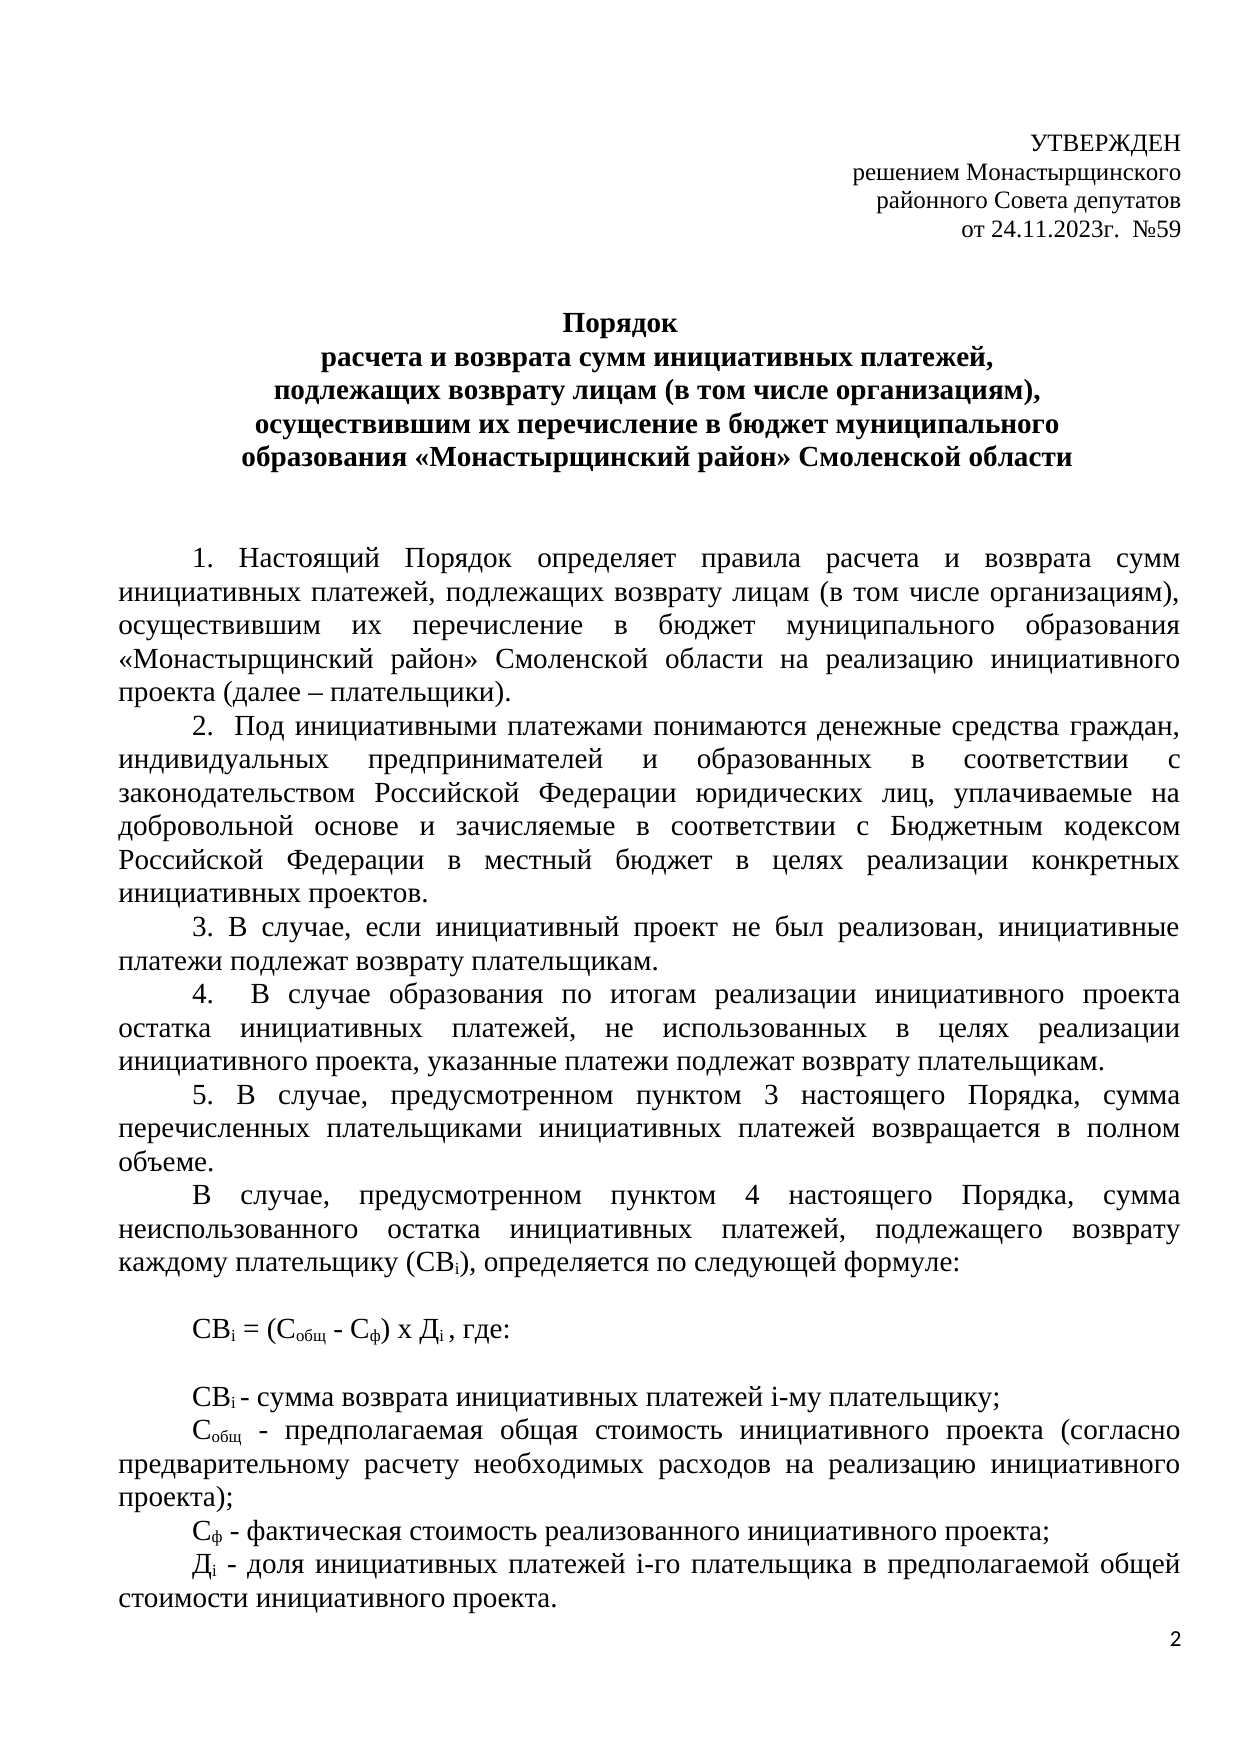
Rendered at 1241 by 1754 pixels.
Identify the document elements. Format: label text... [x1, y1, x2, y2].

text районного Совета депутатов [118, 186, 1181, 214]
text решением Монастырщинского [118, 157, 1181, 186]
title Порядок [266, 305, 974, 339]
title 5. В случае, предусмотренном пунктом 3 настоящего Порядка, сумма перечисленных плательщиками инициативных платежей возвращается в полном объеме. [118, 1077, 1181, 1177]
title CВi - сумма возврата инициативных платежей i-му плательщику; [118, 1379, 1181, 1412]
title Дi - доля инициативных платежей i-го плательщика в предполагаемой общей стоимости инициативного проекта. [118, 1546, 1181, 1613]
title 4. В случае образования по итогам реализации инициативного проекта остатка инициативных платежей, не использованных в целях реализации инициативного проекта, указанные платежи подлежат возврату плательщикам. [118, 976, 1181, 1077]
title 3. В случае, если инициативный проект не был реализован, инициативные платежи подлежат возврату плательщикам. [118, 909, 1181, 976]
title 1. Настоящий Порядок определяет правила расчета и возврата сумм инициативных платежей, подлежащих возврату лицам (в том числе организациям), осуществившим их перечисление в бюджет муниципального образования «Монастырщинский район» Смоленской области на реализацию инициативного проекта (далее – плательщики). [118, 540, 1181, 708]
text расчета и возврата сумм инициативных платежей, подлежащих возврату лицам (в том числе организациям), осуществившим их перечисление в бюджет муниципального образования «Монастырщинский район» Смоленской области [236, 339, 1078, 473]
title Cобщ - предполагаемая общая стоимость инициативного проекта (согласно предварительному расчету необходимых расходов на реализацию инициативного проекта); [118, 1412, 1181, 1513]
title В случае, предусмотренном пунктом 4 настоящего Порядка, сумма неиспользованного остатка инициативных платежей, подлежащего возврату каждому плательщику (CВi), определяется по следующей формуле: [118, 1177, 1181, 1278]
title Cф - фактическая стоимость реализованного инициативного проекта; [118, 1513, 1181, 1546]
title CВi = (Cобщ - Cф) х Дi , где: [118, 1312, 1181, 1345]
text УТВЕРЖДЕН [723, 128, 1181, 157]
title 2. Под инициативными платежами понимаются денежные средства граждан, индивидуальных предпринимателей и образованных в соответствии с законодательством Российской Федерации юридических лиц, уплачиваемые на добровольной основе и зачисляемые в соответствии с Бюджетным кодексом Российской Федерации в местный бюджет в целях реализации конкретных инициативных проектов. [118, 708, 1181, 909]
text от 24.11.2023г. №59 [118, 214, 1181, 243]
